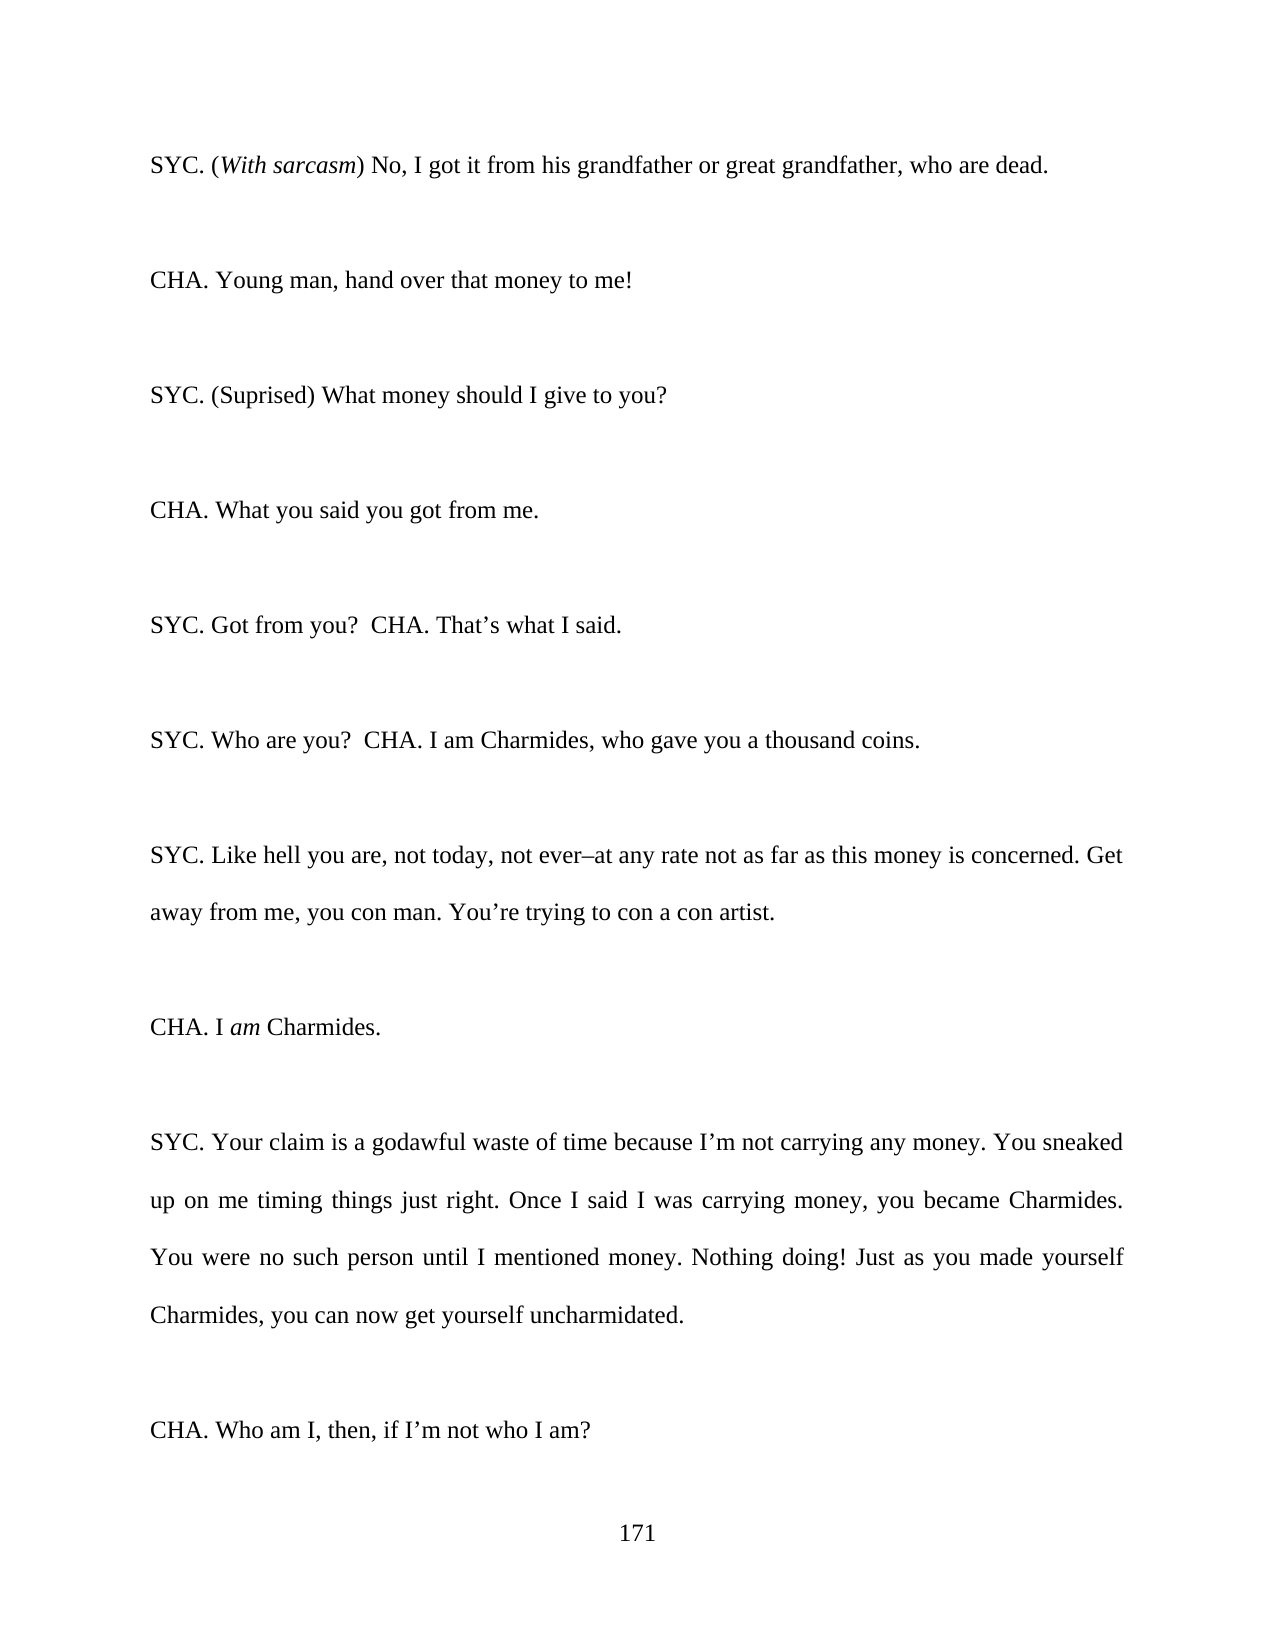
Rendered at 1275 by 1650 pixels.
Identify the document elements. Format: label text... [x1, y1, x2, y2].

text SYC. Who are you? CHA. I am Charmides, who gave you a thousand coins. [150, 725, 1125, 754]
text SYC. Got from you? CHA. That’s what I said. [150, 610, 1125, 639]
text CHA. I am Charmides. [150, 1012, 1125, 1041]
text CHA. Who am I, then, if I’m not who I am? [150, 1415, 1125, 1444]
text CHA. What you said you got from me. [150, 495, 1125, 524]
text SYC. Your claim is a godawful waste of time because I’m not carrying any money. You sneaked up on me timing things just right. Once I said I was carrying money, you became Charmides. You were no such person until I mentioned money. Nothing doing! Just as you made yourself Charmides, you can now get yourself uncharmidated. [150, 1127, 1125, 1329]
text SYC. Like hell you are, not today, not ever–at any rate not as far as this money is concerned. Get away from me, you con man. You’re trying to con a con artist. [150, 840, 1125, 926]
text SYC. (With sarcasm) No, I got it from his grandfather or great grandfather, who are dead. [150, 150, 1125, 179]
text SYC. (Suprised) What money should I give to you? [150, 380, 1125, 409]
text CHA. Young man, hand over that money to me! [150, 265, 1125, 294]
